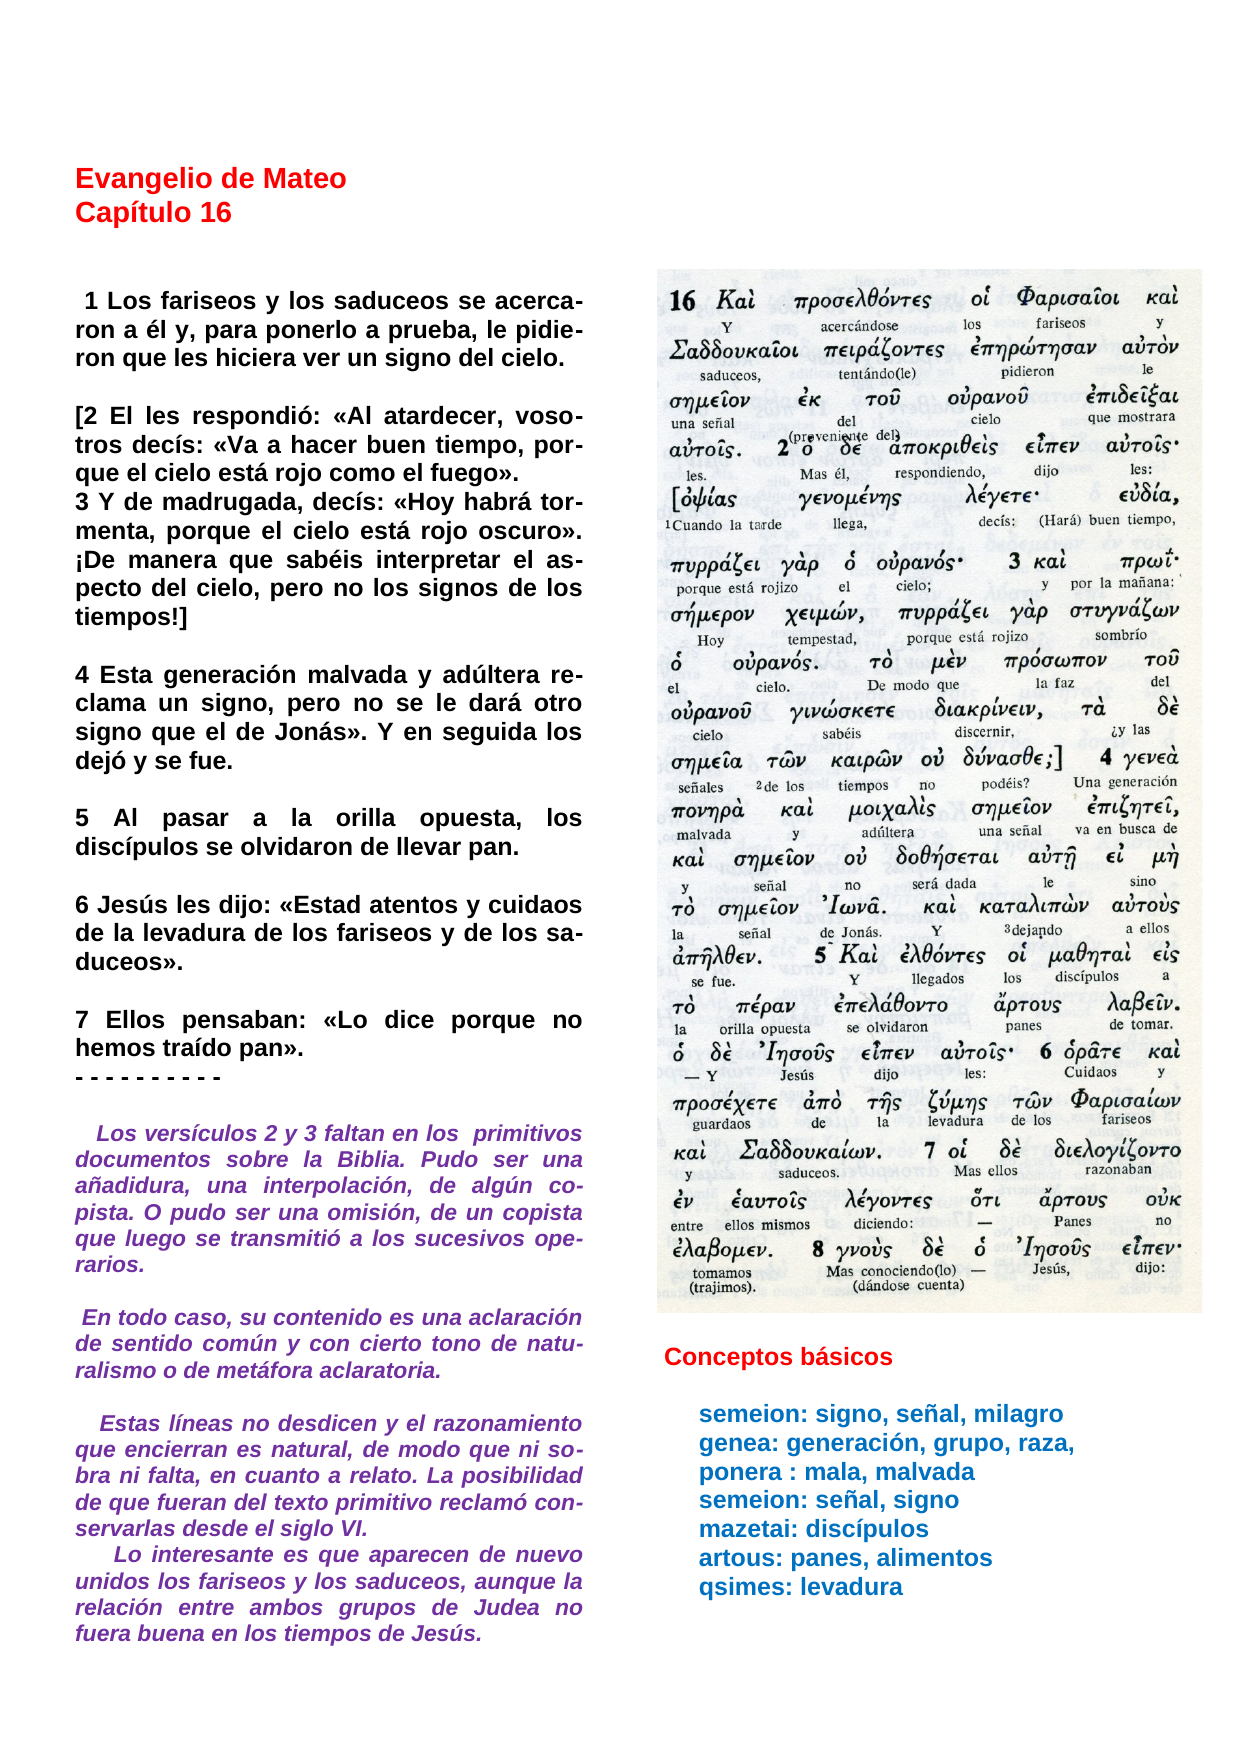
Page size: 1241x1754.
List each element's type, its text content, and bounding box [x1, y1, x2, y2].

picture [657, 269, 1203, 1313]
text ponera : mala, malvada [657, 1457, 1165, 1485]
text 3 Y de madrugada, decís: «Hoy habrá tormenta, porque el cielo está rojo oscuro». ¡De manera que sabéis interpretar el aspecto del cielo, pero no los signos de los tiempos!] [75, 487, 583, 631]
text - - - - - - - - - - [75, 1062, 583, 1091]
text 7 Ellos pensaban: «Lo dice porque no hemos traído pan». [75, 1004, 583, 1062]
text 1 Los fariseos y los saduceos se acercaron a él y, para ponerlo a prueba, le pidieron que les hiciera ver un signo del cielo. [75, 286, 583, 372]
text mazetai: discípulos [657, 1514, 1165, 1543]
text 6 Jesús les dijo: «Estad atentos y cuidaos de la levadura de los fariseos y de los saduceos». [75, 889, 583, 976]
text Evangelio de Mateo [75, 161, 583, 195]
text 4 Esta generación malvada y adúltera reclama un signo, pero no se le dará otro signo que el de Jonás». Y en seguida los dejó y se fue. [75, 659, 583, 774]
text qsimes: levadura [657, 1572, 1165, 1600]
text Los versículos 2 y 3 faltan en los primitivos documentos sobre la Biblia. Pudo ser una añadidura, una interpolación, de algún copista. O pudo ser una omisión, de un copista que luego se transmitió a los sucesivos operarios. [75, 1119, 583, 1278]
text semeion: signo, señal, milagro [657, 1399, 1165, 1428]
text En todo caso, su contenido es una aclaración de sentido común y con cierto tono de naturalismo o de metáfora aclaratoria. [75, 1304, 583, 1383]
text artous: panes, alimentos [657, 1543, 1165, 1572]
text Estas líneas no desdicen y el razonamiento que encierran es natural, de modo que ni sobra ni falta, en cuanto a relato. La posibilidad de que fueran del texto primitivo reclamó conservarlas desde el siglo VI. [75, 1409, 583, 1541]
text Lo interesante es que aparecen de nuevo unidos los fariseos y los saduceos, aunque la relación entre ambos grupos de Judea no fuera buena en los tiempos de Jesús. [75, 1541, 583, 1647]
text 5 Al pasar a la orilla opuesta, los discípulos se olvidaron de llevar pan. [75, 803, 583, 861]
text genea: generación, grupo, raza, [657, 1428, 1165, 1457]
text Capítulo 16 [75, 195, 583, 228]
text Conceptos básicos [657, 1342, 1165, 1370]
text semeion: señal, signo [657, 1485, 1165, 1514]
text [2 El les respondió: «Al atardecer, vosotros decís: «Va a hacer buen tiempo, porque el cielo está rojo como el fuego». [75, 401, 583, 487]
